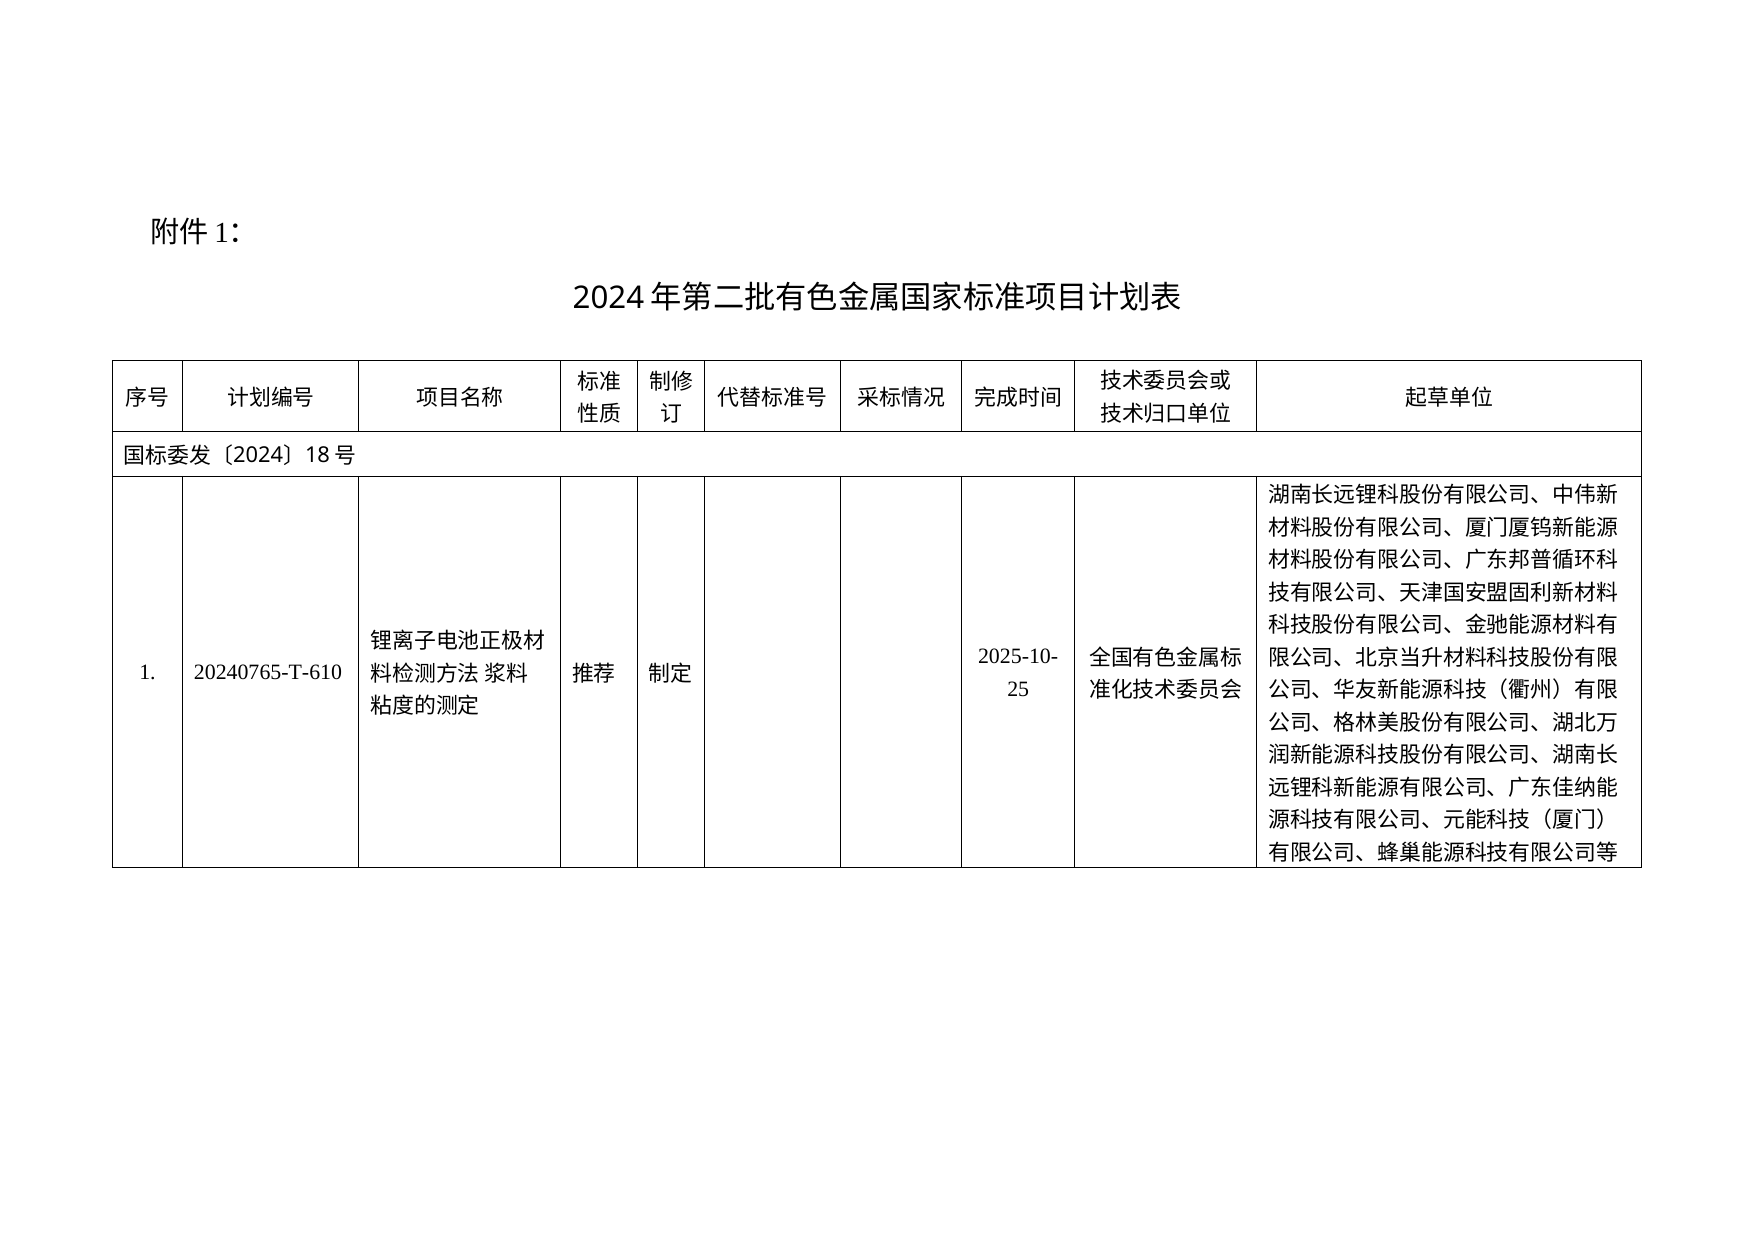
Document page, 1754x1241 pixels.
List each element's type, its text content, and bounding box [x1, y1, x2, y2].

table_header 技术委员会或 技术归口单位 [1075, 361, 1256, 431]
table_header 代替标准号 [705, 361, 840, 431]
table_cell 20240765-T-610 [183, 477, 358, 867]
text 附件1： [150, 198, 1604, 263]
table_cell 湖南长远锂科股份有限公司、中伟新材料股份有限公司、厦门厦钨新能源材料股份有限公司、广东邦普循环科技有限公司、天津国安盟固利新材料科技股份有限公司、金驰能源材料有限公司、北京当升材料科技股份有限公司、华友新能源科技（衢州）有限公司、格林美股份有限公司、湖北万润新能源科技股份有限公司、湖南长远锂科新能源有限公司、广东佳纳能源科技有限公司、元能科技（厦门）有限公司、蜂巢能源科技有限公司等 [1257, 477, 1641, 867]
table_header 制修订 [638, 361, 704, 431]
table_header 计划编号 [183, 361, 358, 431]
table_cell [841, 477, 961, 867]
table_cell [705, 477, 840, 867]
table_cell 全国有色金属标准化技术委员会 [1075, 477, 1256, 867]
table_cell 国标委发〔2024〕18号 [113, 432, 1641, 476]
text 2024年第二批有色金属国家标准项目计划表 [150, 263, 1604, 328]
table_cell 推荐 [561, 477, 637, 867]
table_header 标准性质 [561, 361, 637, 431]
table_header 项目名称 [359, 361, 560, 431]
table_header 完成时间 [962, 361, 1074, 431]
table_header 采标情况 [841, 361, 961, 431]
table_header 起草单位 [1257, 361, 1641, 431]
table_cell 锂离子电池正极材料检测方法 浆料粘度的测定 [359, 477, 560, 867]
table_header 序号 [113, 361, 182, 431]
table_cell 2025-10-25 [962, 477, 1074, 867]
table_cell 制定 [638, 477, 704, 867]
table_cell 1. [113, 477, 182, 867]
